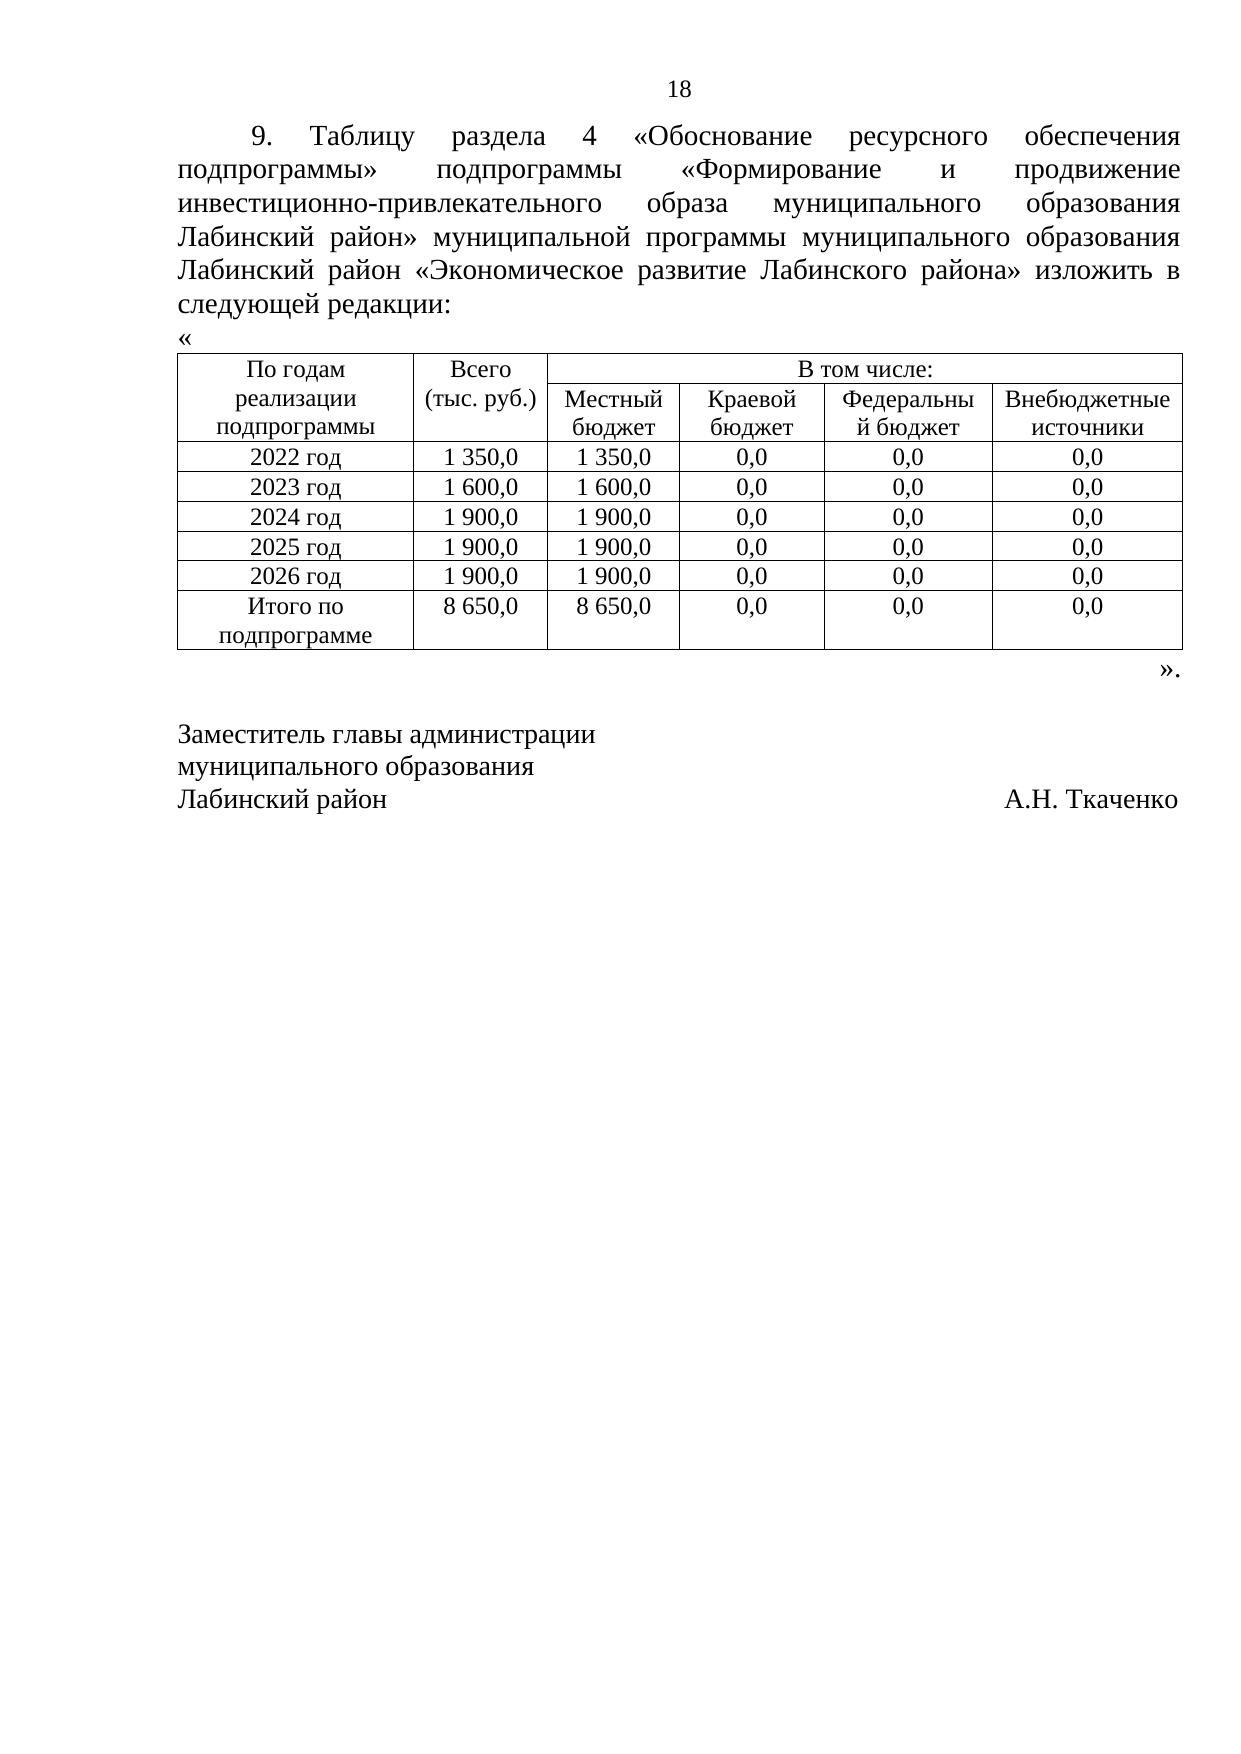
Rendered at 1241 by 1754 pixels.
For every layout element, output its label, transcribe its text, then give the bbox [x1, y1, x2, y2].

table_cell 0,0 [993, 532, 1182, 560]
text Лабинский район А.Н. Ткаченко [177, 782, 1181, 814]
text 9. Таблицу раздела 4 «Обоснование ресурсного обеспечения подпрограммы» подпрограммы «Формирование и продвижение инвестиционно-привлекательного образа муниципального образования Лабинский район» муниципальной программы муниципального образования Лабинский район «Экономическое развитие Лабинского района» изложить в следующей редакции: [177, 118, 1181, 319]
table_cell 2023 год [178, 472, 413, 501]
table_cell 0,0 [680, 591, 824, 649]
table_cell 0,0 [825, 591, 992, 649]
table_cell Краевой бюджет [680, 384, 824, 441]
table_cell 0,0 [993, 591, 1182, 649]
table_cell 0,0 [825, 561, 992, 590]
table_cell 0,0 [993, 502, 1182, 531]
table_cell 0,0 [993, 561, 1182, 590]
table_cell 0,0 [680, 472, 824, 501]
table_cell 0,0 [825, 502, 992, 531]
table_cell 0,0 [680, 502, 824, 531]
table_cell 0,0 [825, 532, 992, 560]
text « [177, 319, 1181, 353]
table_header Всего (тыс. руб.) [414, 354, 547, 441]
table_cell 2026 год [178, 561, 413, 590]
table_cell 0,0 [825, 442, 992, 471]
table_cell 0,0 [993, 442, 1182, 471]
table_cell Федеральный бюджет [825, 384, 992, 441]
table_cell 1 900,0 [414, 532, 547, 560]
table_cell Местный бюджет [548, 384, 679, 441]
text ». [177, 650, 1181, 683]
table_cell 0,0 [680, 442, 824, 471]
table_cell 1 900,0 [548, 561, 679, 590]
table_cell 1 900,0 [414, 502, 547, 531]
table_cell 0,0 [680, 561, 824, 590]
table_cell 0,0 [993, 472, 1182, 501]
table_cell 8 650,0 [548, 591, 679, 649]
text муниципального образования [177, 749, 1181, 782]
table_cell 1 900,0 [414, 561, 547, 590]
table_cell 1 600,0 [414, 472, 547, 501]
table_cell 1 900,0 [548, 532, 679, 560]
table_header По годам реализации подпрограммы [178, 354, 413, 441]
table_cell 2025 год [178, 532, 413, 560]
table_cell 0,0 [825, 472, 992, 501]
table_cell 2022 год [178, 442, 413, 471]
table_cell 1 600,0 [548, 472, 679, 501]
table_header В том числе: [548, 354, 1182, 383]
table_cell 1 900,0 [548, 502, 679, 531]
table_cell Итого по подпрограмме [178, 591, 413, 649]
table_cell Внебюджетные источники [993, 384, 1182, 441]
table_cell 0,0 [680, 532, 824, 560]
table_cell 1 350,0 [548, 442, 679, 471]
text Заместитель главы администрации [177, 717, 1181, 749]
table_cell 1 350,0 [414, 442, 547, 471]
table_cell 8 650,0 [414, 591, 547, 649]
table_cell 2024 год [178, 502, 413, 531]
